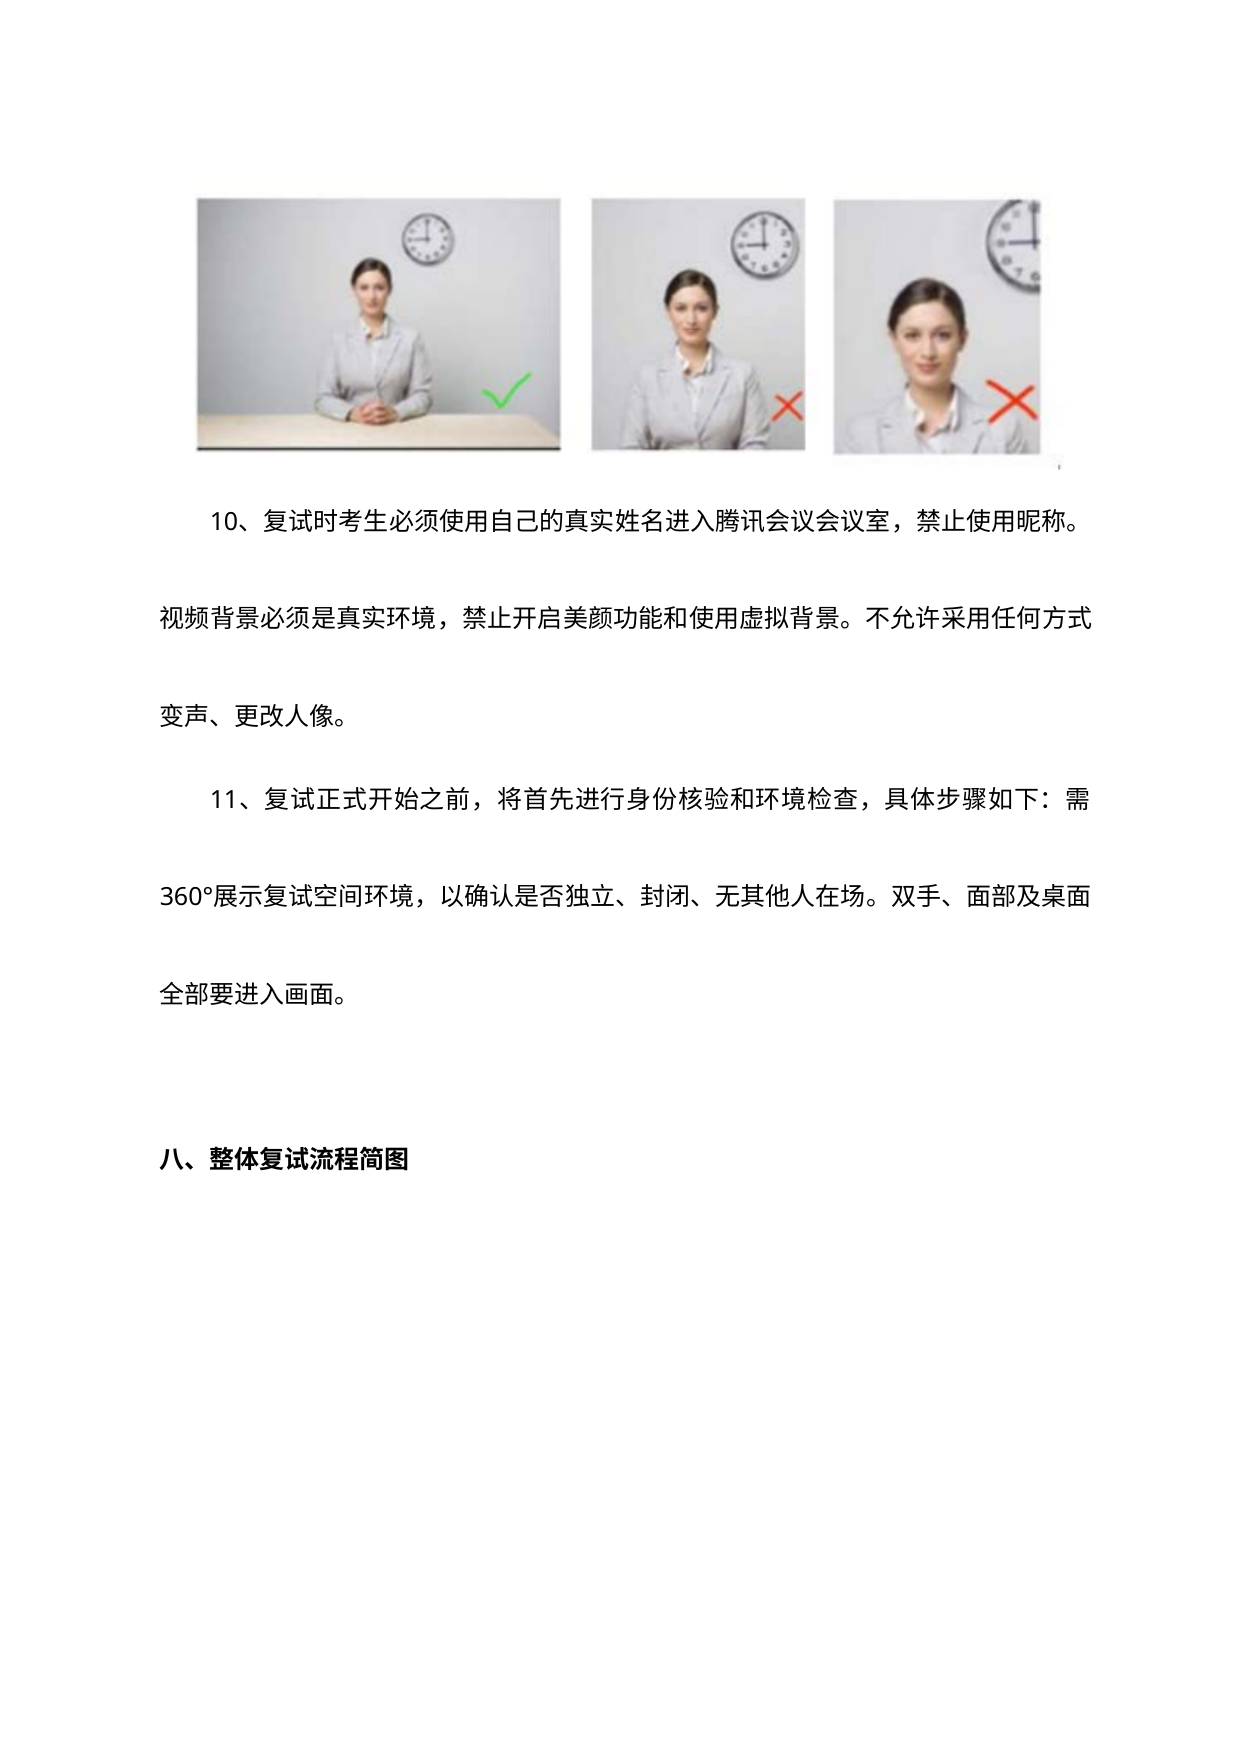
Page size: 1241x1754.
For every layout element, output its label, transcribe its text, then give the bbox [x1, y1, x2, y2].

text 10、复试时考生必须使用自己的真实姓名进入腾讯会议会议室，禁止使用昵称。视频背景必须是真实环境，禁止开启美颜功能和使用虚拟背景。不允许采用任何方式变声、更改人像。 [159, 487, 1092, 747]
text 八、整体复试流程简图 [159, 1125, 1092, 1190]
text 11、复试正式开始之前，将首先进行身份核验和环境检查，具体步骤如下：需360°展示复试空间环境，以确认是否独立、封闭、无其他人在场。双手、面部及桌面全部要进入画面。 [159, 765, 1092, 1025]
picture [159, 161, 1109, 482]
